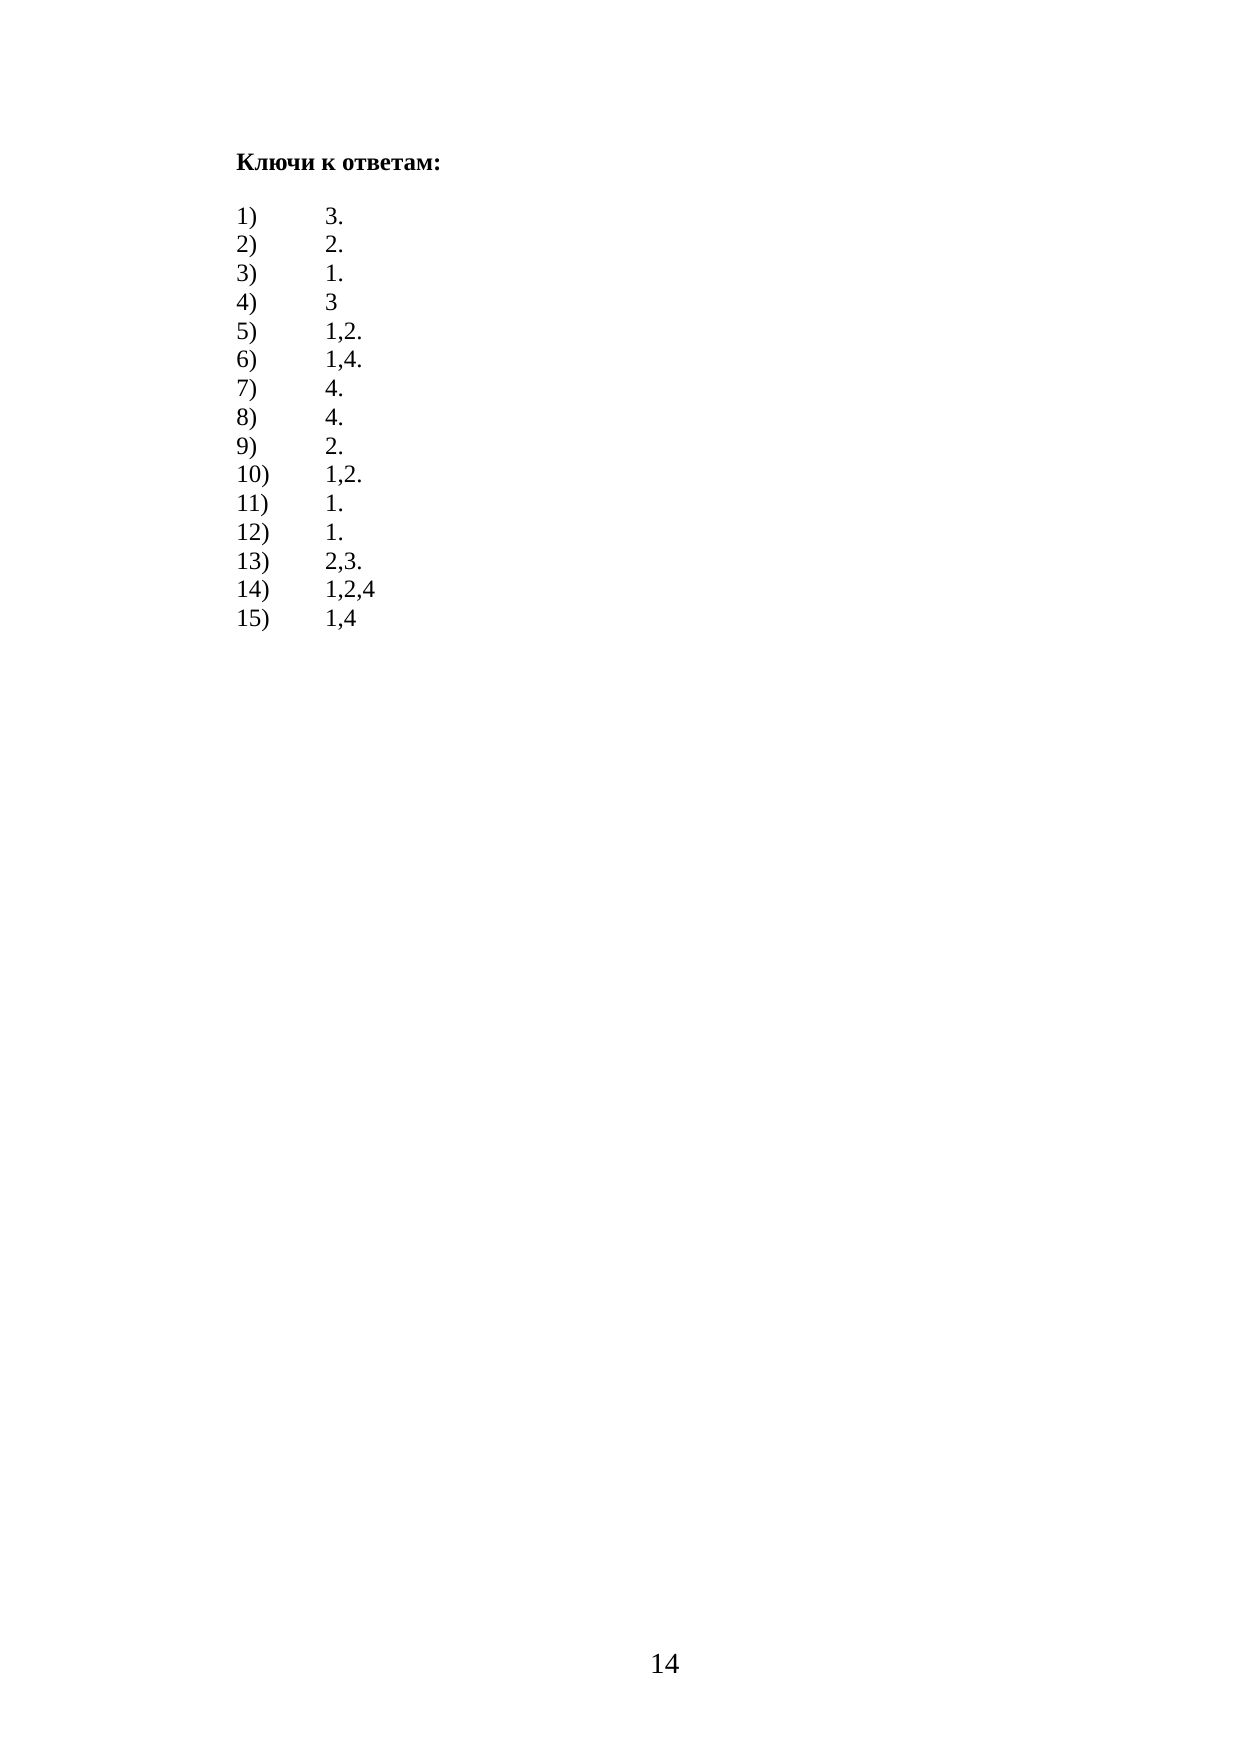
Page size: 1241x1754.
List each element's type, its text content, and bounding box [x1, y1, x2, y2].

list 3 [177, 287, 1152, 316]
list 1. [177, 517, 1152, 546]
list 2. [177, 431, 1152, 459]
list 1,2. [177, 459, 1152, 488]
list 3. [177, 201, 1152, 229]
list 4. [177, 402, 1152, 431]
list 1,2. [177, 316, 1152, 344]
list 2. [177, 229, 1152, 258]
list 1,4 [177, 603, 1152, 632]
text Ключи к ответам: [177, 147, 1152, 176]
list 2,3. [177, 546, 1152, 574]
list 1,2,4 [177, 574, 1152, 603]
list 1,4. [177, 344, 1152, 373]
list 1. [177, 258, 1152, 287]
list 1. [177, 488, 1152, 517]
list 4. [177, 373, 1152, 402]
